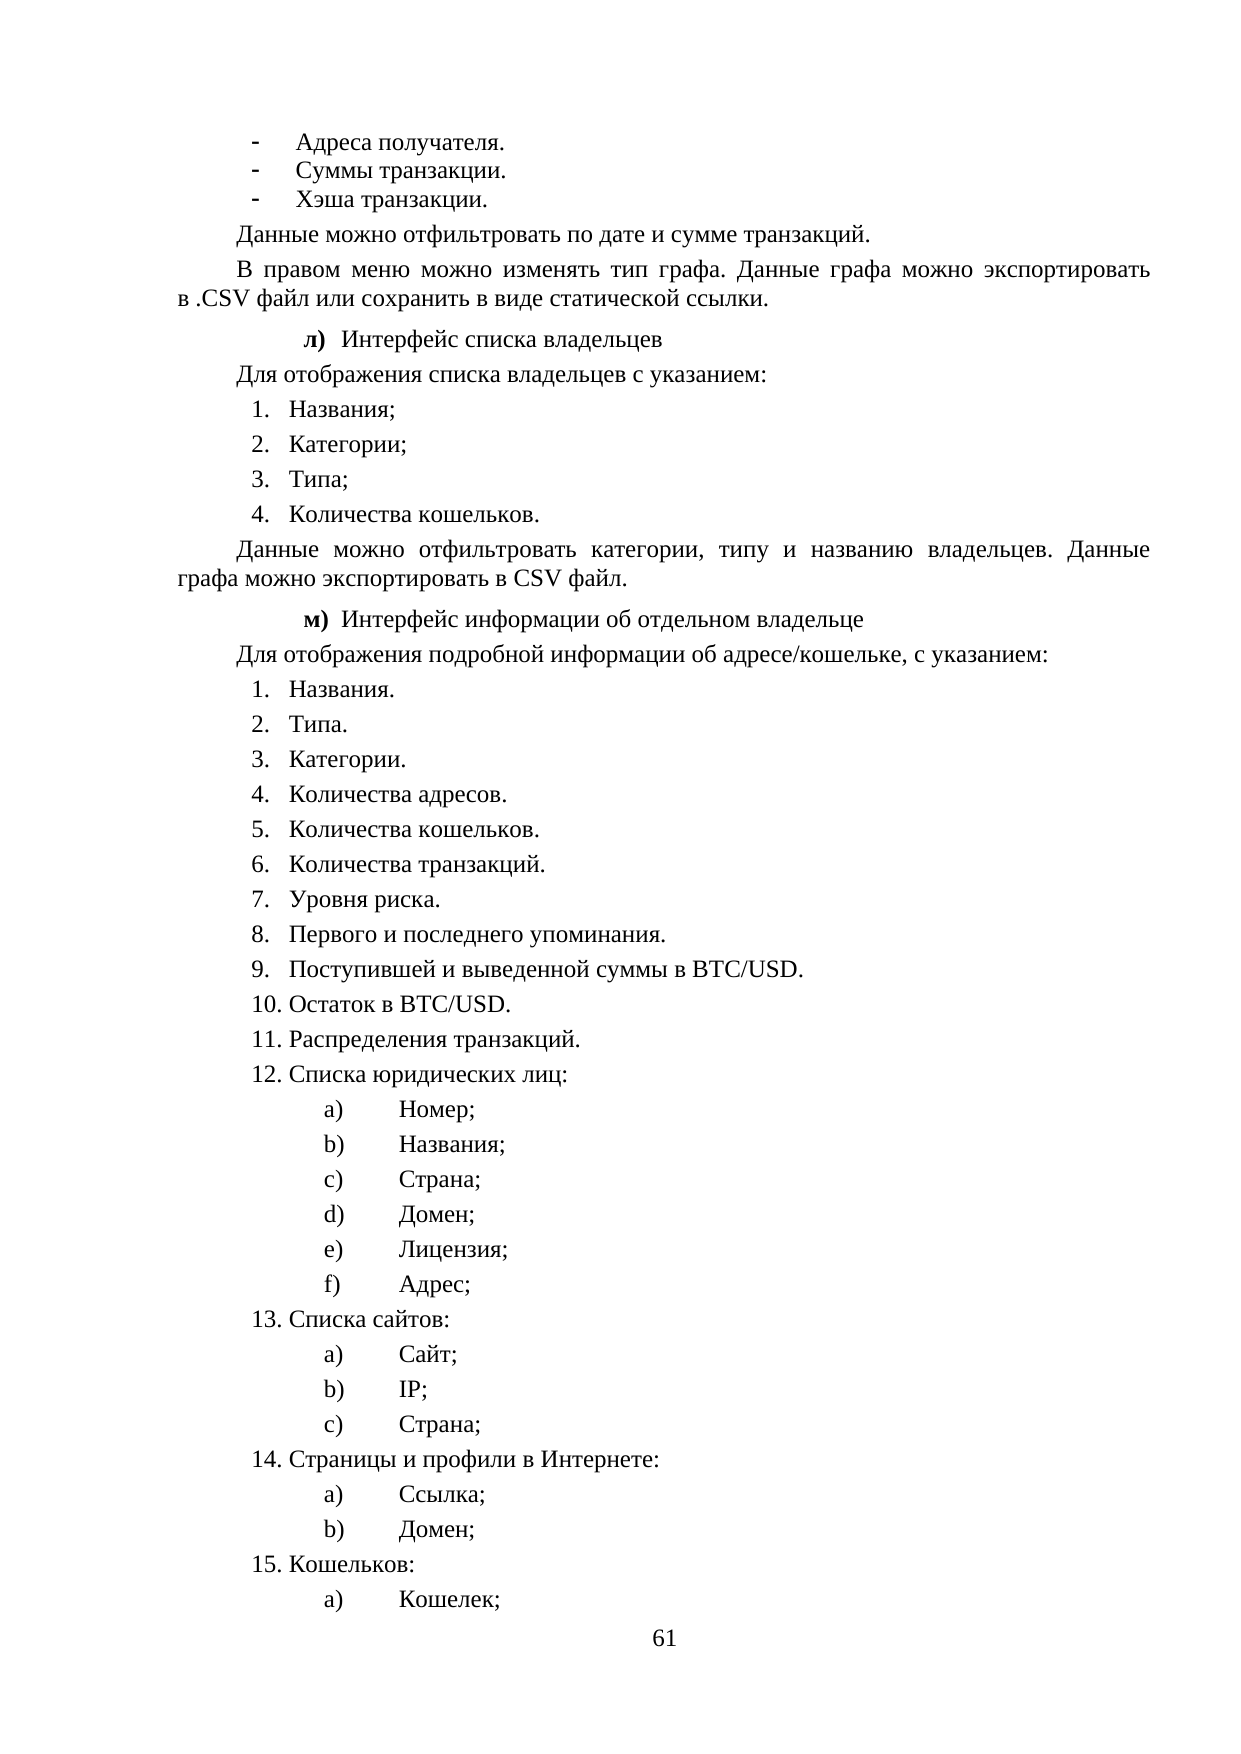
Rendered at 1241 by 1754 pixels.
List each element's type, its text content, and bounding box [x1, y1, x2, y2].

list Остаток в BTC/USD. [251, 989, 1152, 1018]
list Количества кошельков. [251, 814, 1152, 843]
list Названия. [251, 674, 1152, 703]
list IP; [281, 1374, 1152, 1403]
text Данные можно отфильтровать категории, типу и названию владельцев. Данные графа можно экспортировать в CSV файл. [177, 534, 1152, 592]
list Списка юридических лиц: [251, 1059, 1152, 1088]
list Домен; [281, 1199, 1152, 1228]
list Адрес; [281, 1269, 1152, 1298]
list Интерфейс списка владельцев [303, 324, 1152, 353]
list Номер; [281, 1094, 1152, 1123]
list Типа. [251, 709, 1152, 738]
list Количества адресов. [251, 779, 1152, 808]
list Категории; [251, 429, 1152, 458]
list Названия; [251, 394, 1152, 423]
list Первого и последнего упоминания. [251, 919, 1152, 948]
list Хэша транзакции. [251, 184, 1152, 213]
list Страна; [281, 1164, 1152, 1193]
list Поступившей и выведенной суммы в BTC/USD. [251, 954, 1152, 983]
list Лицензия; [281, 1234, 1152, 1263]
list Адреса получателя. [251, 127, 1152, 155]
list Страницы и профили в Интернете: [251, 1444, 1152, 1473]
list Названия; [281, 1129, 1152, 1158]
list Типа; [251, 464, 1152, 493]
list Страна; [281, 1409, 1152, 1438]
list Домен; [281, 1514, 1152, 1543]
list Количества транзакций. [251, 849, 1152, 878]
text В правом меню можно изменять тип графа. Данные графа можно экспортировать в .CSV файл или сохранить в виде статической ссылки. [177, 254, 1152, 312]
list Ссылка; [281, 1479, 1152, 1508]
list Сайт; [281, 1339, 1152, 1368]
list Суммы транзакции. [251, 155, 1152, 184]
text Данные можно отфильтровать по дате и сумме транзакций. [177, 219, 1152, 248]
list Количества кошельков. [251, 499, 1152, 528]
list Уровня риска. [251, 884, 1152, 913]
text Для отображения подробной информации об адресе/кошельке, с указанием: [177, 639, 1152, 668]
list Кошелек; [281, 1584, 1152, 1613]
list Распределения транзакций. [251, 1024, 1152, 1053]
list Списка сайтов: [251, 1304, 1152, 1333]
text Для отображения списка владельцев с указанием: [177, 359, 1152, 388]
list Кошельков: [251, 1549, 1152, 1578]
list Интерфейс информации об отдельном владельце [303, 604, 1152, 633]
list Категории. [251, 744, 1152, 773]
